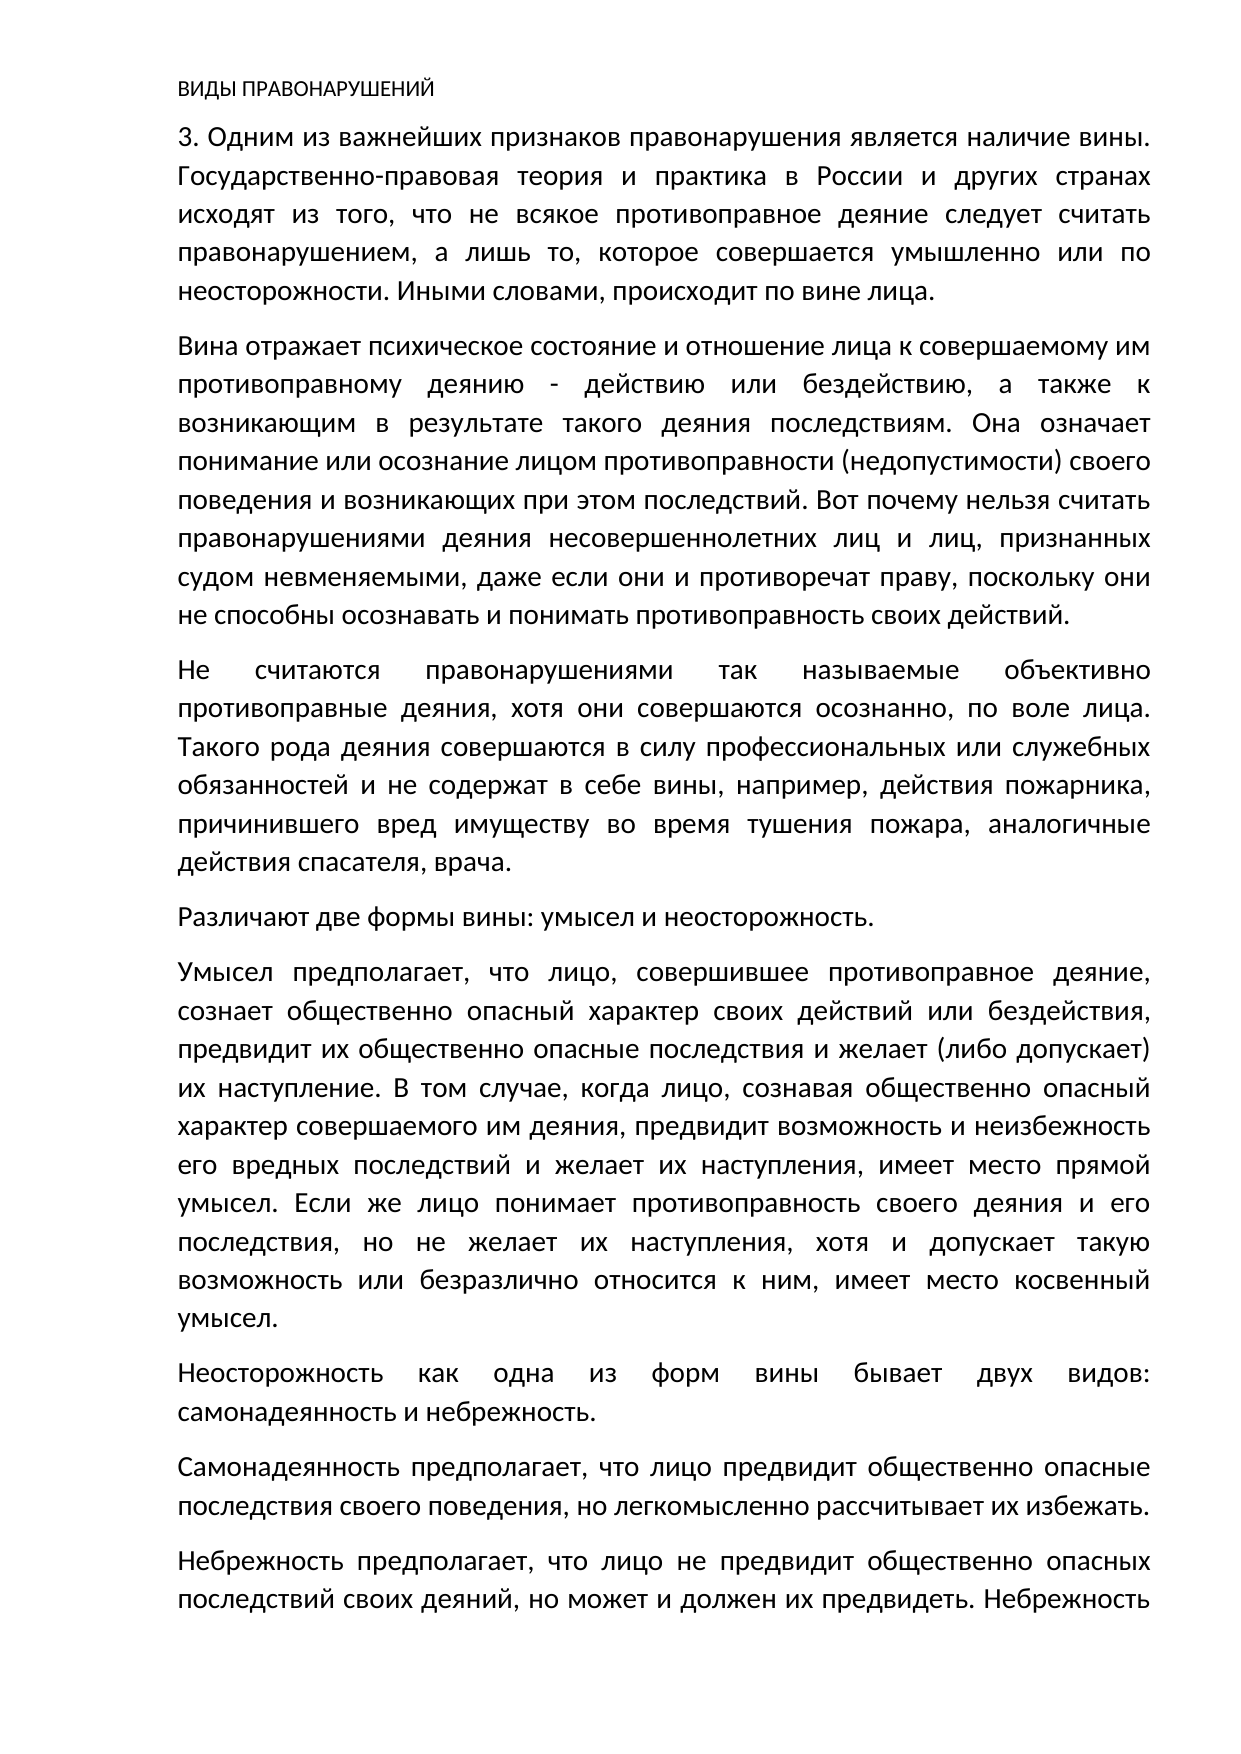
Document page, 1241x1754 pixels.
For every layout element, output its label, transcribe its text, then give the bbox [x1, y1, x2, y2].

text Умысел предполагает, что лицо, совершившее противоправное деяние, сознает общественно опасный характер своих действий или бездействия, предвидит их общественно опасные последствия и желает (либо допускает) их наступление. В том случае, когда лицо, сознавая общественно опасный характер совершаемого им деяния, предвидит возможность и неизбежность его вредных последствий и желает их наступления, имеет место прямой умысел. Если же лицо понимает противоправность своего деяния и его последствия, но не желает их наступления, хотя и допускает такую возможность или безразлично относится к ним, имеет место косвенный умысел. [177, 953, 1152, 1335]
text Самонадеянность предполагает, что лицо предвидит общественно опасные последствия своего поведения, но легкомысленно рассчитывает их избежать. [177, 1448, 1152, 1522]
text Неосторожность как одна из форм вины бывает двух видов: самонадеянность и небрежность. [177, 1354, 1152, 1429]
text Различают две формы вины: умысел и неосторожность. [177, 898, 1152, 934]
text Не считаются правонарушениями так называемые объективно противоправные деяния, хотя они совершаются осознанно, по воле лица. Такого рода деяния совершаются в силу профессиональных или служебных обязанностей и не содержат в себе вины, например, действия пожарника, причинившего вред имуществу во время тушения пожара, аналогичные действия спасателя, врача. [177, 651, 1152, 879]
text Вина отражает психическое состояние и отношение лица к совершаемому им противоправному деянию - действию или бездействию, а также к возникающим в результате такого деяния последствиям. Она означает понимание или осознание лицом противоправности (недопустимости) своего поведения и возникающих при этом последствий. Вот почему нельзя считать правонарушениями деяния несовершеннолетних лиц и лиц, признанных судом невменяемыми, даже если они и противоречат праву, поскольку они не способны осознавать и понимать противоправность своих действий. [177, 327, 1152, 632]
text 3. Одним из важнейших признаков правонарушения является наличие вины. Государственно-правовая теория и практика в России и других странах исходят из того, что не всякое противоправное деяние следует считать правонарушением, а лишь то, которое совершается умышленно или по неосторожности. Иными словами, происходит по вине лица. [177, 118, 1152, 307]
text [177, 1542, 1152, 1616]
